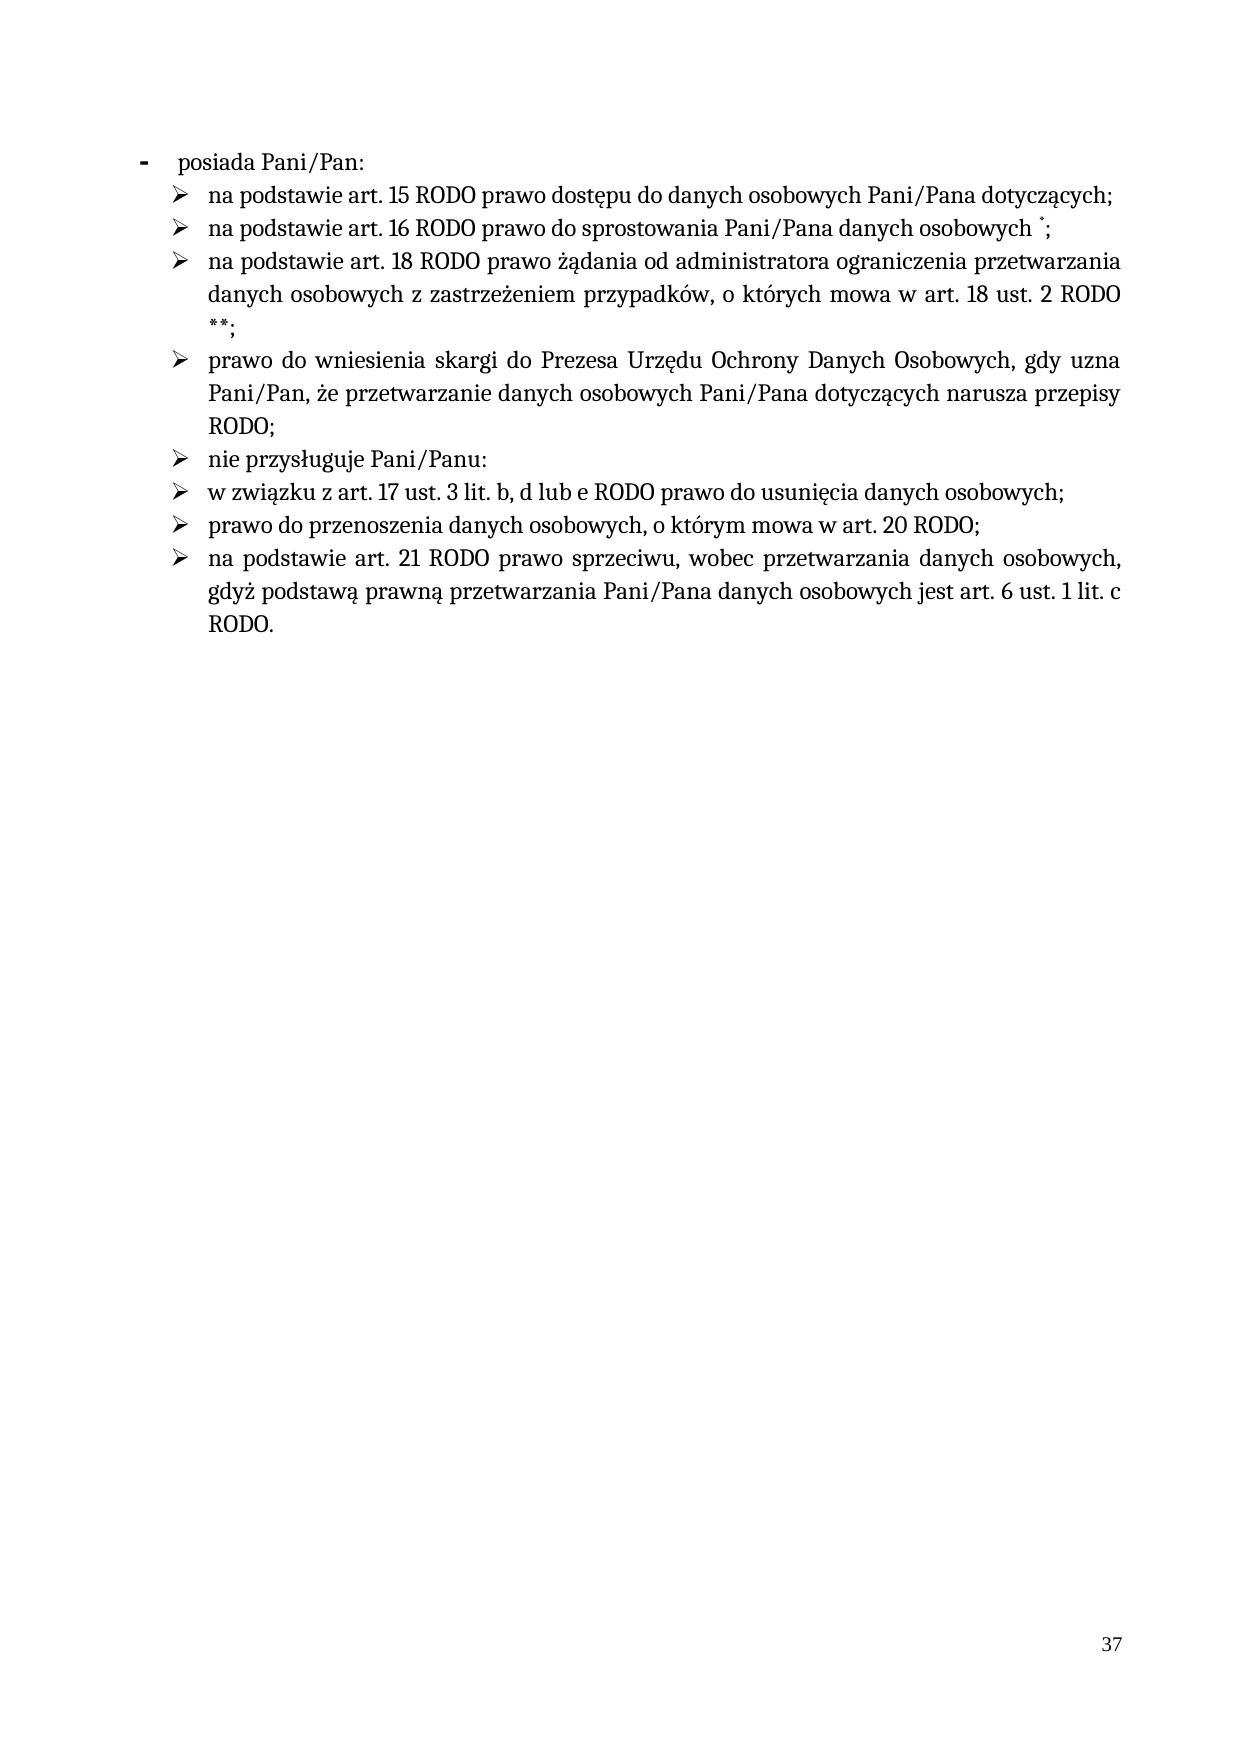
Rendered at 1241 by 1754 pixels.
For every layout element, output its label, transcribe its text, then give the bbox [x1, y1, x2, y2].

list nie przysługuje Pani/Panu: [170, 445, 1122, 474]
list prawo do przenoszenia danych osobowych, o którym mowa w art. 20 RODO; [170, 511, 1122, 540]
list na podstawie art. 21 RODO prawo sprzeciwu, wobec przetwarzania danych osobowych, gdyż podstawą prawną przetwarzania Pani/Pana danych osobowych jest art. 6 ust. 1 lit. c RODO. [170, 544, 1122, 639]
list na podstawie art. 15 RODO prawo dostępu do danych osobowych Pani/Pana dotyczących; [170, 181, 1122, 209]
list prawo do wniesienia skargi do Prezesa Urzędu Ochrony Danych Osobowych, gdy uzna Pani/Pan, że przetwarzanie danych osobowych Pani/Pana dotyczących narusza przepisy RODO; [170, 346, 1122, 441]
list w związku z art. 17 ust. 3 lit. b, d lub e RODO prawo do usunięcia danych osobowych; [170, 478, 1122, 507]
list na podstawie art. 18 RODO prawo żądania od administratora ograniczenia przetwarzania danych osobowych z zastrzeżeniem przypadków, o których mowa w art. 18 ust. 2 RODO **; [170, 247, 1122, 342]
list posiada Pani/Pan: [140, 148, 1122, 176]
list na podstawie art. 16 RODO prawo do sprostowania Pani/Pana danych osobowych *; [170, 214, 1122, 242]
